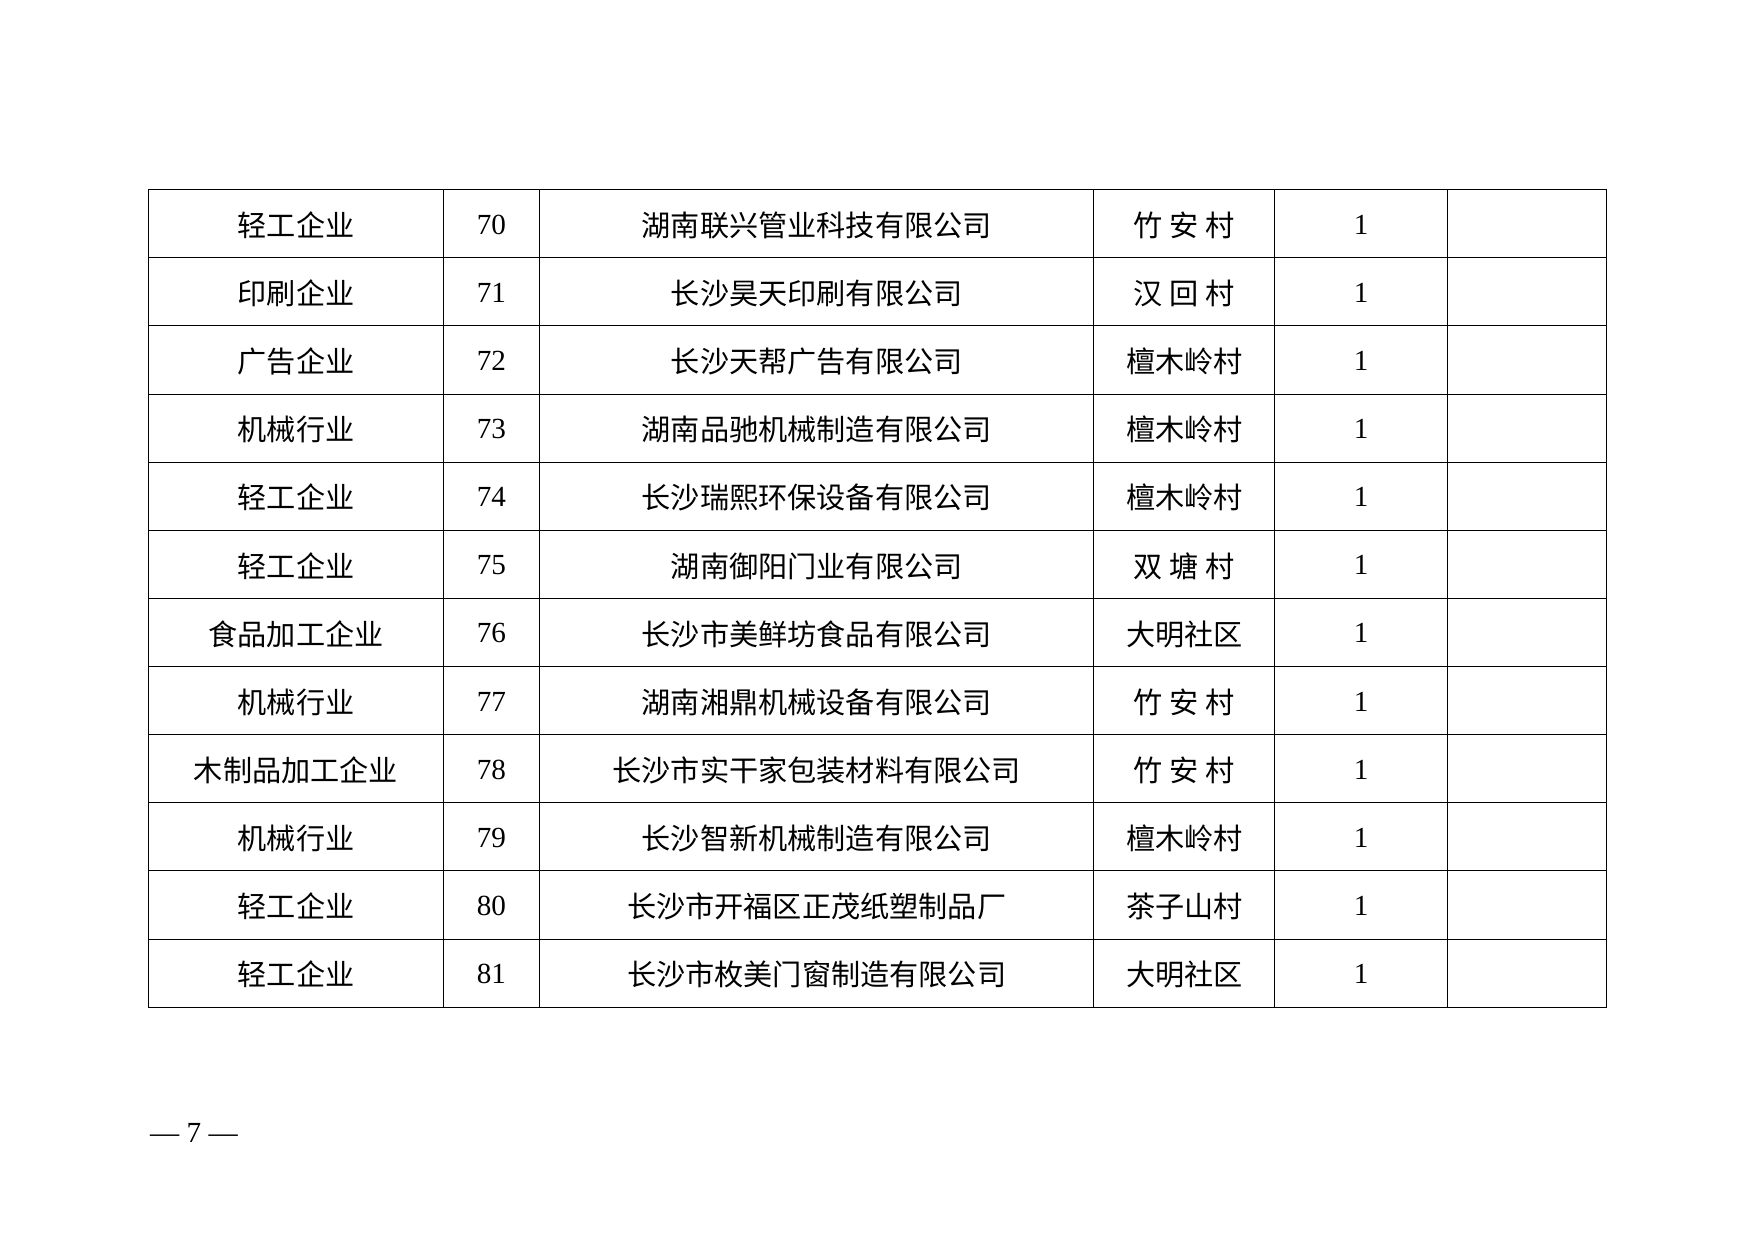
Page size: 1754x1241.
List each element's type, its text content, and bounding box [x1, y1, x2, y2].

table_cell 1 [1275, 190, 1447, 257]
table_cell 72 [444, 326, 539, 393]
table_cell 73 [444, 395, 539, 462]
table_cell 双 塘 村 [1094, 531, 1274, 598]
table_cell 1 [1275, 258, 1447, 325]
table_cell 1 [1275, 531, 1447, 598]
table_cell 长沙智新机械制造有限公司 [540, 803, 1093, 870]
table_cell 长沙市实干家包装材料有限公司 [540, 735, 1093, 802]
table_cell 轻工企业 [149, 871, 443, 938]
table_cell 71 [444, 258, 539, 325]
table_cell 80 [444, 871, 539, 938]
table_cell [1448, 463, 1606, 530]
table_cell 78 [444, 735, 539, 802]
table_cell 檀木岭村 [1094, 395, 1274, 462]
table_cell 檀木岭村 [1094, 463, 1274, 530]
table_cell 竹 安 村 [1094, 735, 1274, 802]
table_cell 79 [444, 803, 539, 870]
table_cell 轻工企业 [149, 190, 443, 257]
table_cell 轻工企业 [149, 463, 443, 530]
table_cell 檀木岭村 [1094, 803, 1274, 870]
table_cell 汉 回 村 [1094, 258, 1274, 325]
table_cell 1 [1275, 599, 1447, 666]
table_cell 1 [1275, 463, 1447, 530]
table_cell 檀木岭村 [1094, 326, 1274, 393]
table_cell 1 [1275, 735, 1447, 802]
table_cell 1 [1275, 395, 1447, 462]
table_cell 76 [444, 599, 539, 666]
table_cell 机械行业 [149, 395, 443, 462]
table_cell [1448, 190, 1606, 257]
table_cell 食品加工企业 [149, 599, 443, 666]
table_cell [1448, 940, 1606, 1007]
table_cell 印刷企业 [149, 258, 443, 325]
table_cell 长沙市枚美门窗制造有限公司 [540, 940, 1093, 1007]
table_cell 广告企业 [149, 326, 443, 393]
table_cell [1448, 735, 1606, 802]
table_cell 机械行业 [149, 803, 443, 870]
table_cell 湖南湘鼎机械设备有限公司 [540, 667, 1093, 734]
table_cell [1448, 871, 1606, 938]
table_cell 81 [444, 940, 539, 1007]
table_cell 轻工企业 [149, 531, 443, 598]
table_cell 湖南品驰机械制造有限公司 [540, 395, 1093, 462]
table_cell [1448, 667, 1606, 734]
table_cell [1448, 531, 1606, 598]
table_cell 机械行业 [149, 667, 443, 734]
table_cell 竹 安 村 [1094, 667, 1274, 734]
table_cell 70 [444, 190, 539, 257]
table_cell [1448, 599, 1606, 666]
table_cell 茶子山村 [1094, 871, 1274, 938]
table_cell 1 [1275, 667, 1447, 734]
table_cell 77 [444, 667, 539, 734]
table_cell 长沙市开福区正茂纸塑制品厂 [540, 871, 1093, 938]
table_cell 1 [1275, 326, 1447, 393]
table_cell 75 [444, 531, 539, 598]
table_cell 湖南御阳门业有限公司 [540, 531, 1093, 598]
table_cell [1448, 258, 1606, 325]
table_cell 1 [1275, 871, 1447, 938]
table_cell 大明社区 [1094, 599, 1274, 666]
table_cell 木制品加工企业 [149, 735, 443, 802]
table_cell 74 [444, 463, 539, 530]
table_cell 长沙瑞熙环保设备有限公司 [540, 463, 1093, 530]
table_cell 大明社区 [1094, 940, 1274, 1007]
table_cell 轻工企业 [149, 940, 443, 1007]
table_cell 长沙昊天印刷有限公司 [540, 258, 1093, 325]
table_cell [1448, 803, 1606, 870]
table_cell [1448, 326, 1606, 393]
table_cell 竹 安 村 [1094, 190, 1274, 257]
table_cell 1 [1275, 940, 1447, 1007]
table_cell [1448, 395, 1606, 462]
table_cell 长沙天帮广告有限公司 [540, 326, 1093, 393]
table_cell 湖南联兴管业科技有限公司 [540, 190, 1093, 257]
table_cell 1 [1275, 803, 1447, 870]
table_cell 长沙市美鲜坊食品有限公司 [540, 599, 1093, 666]
